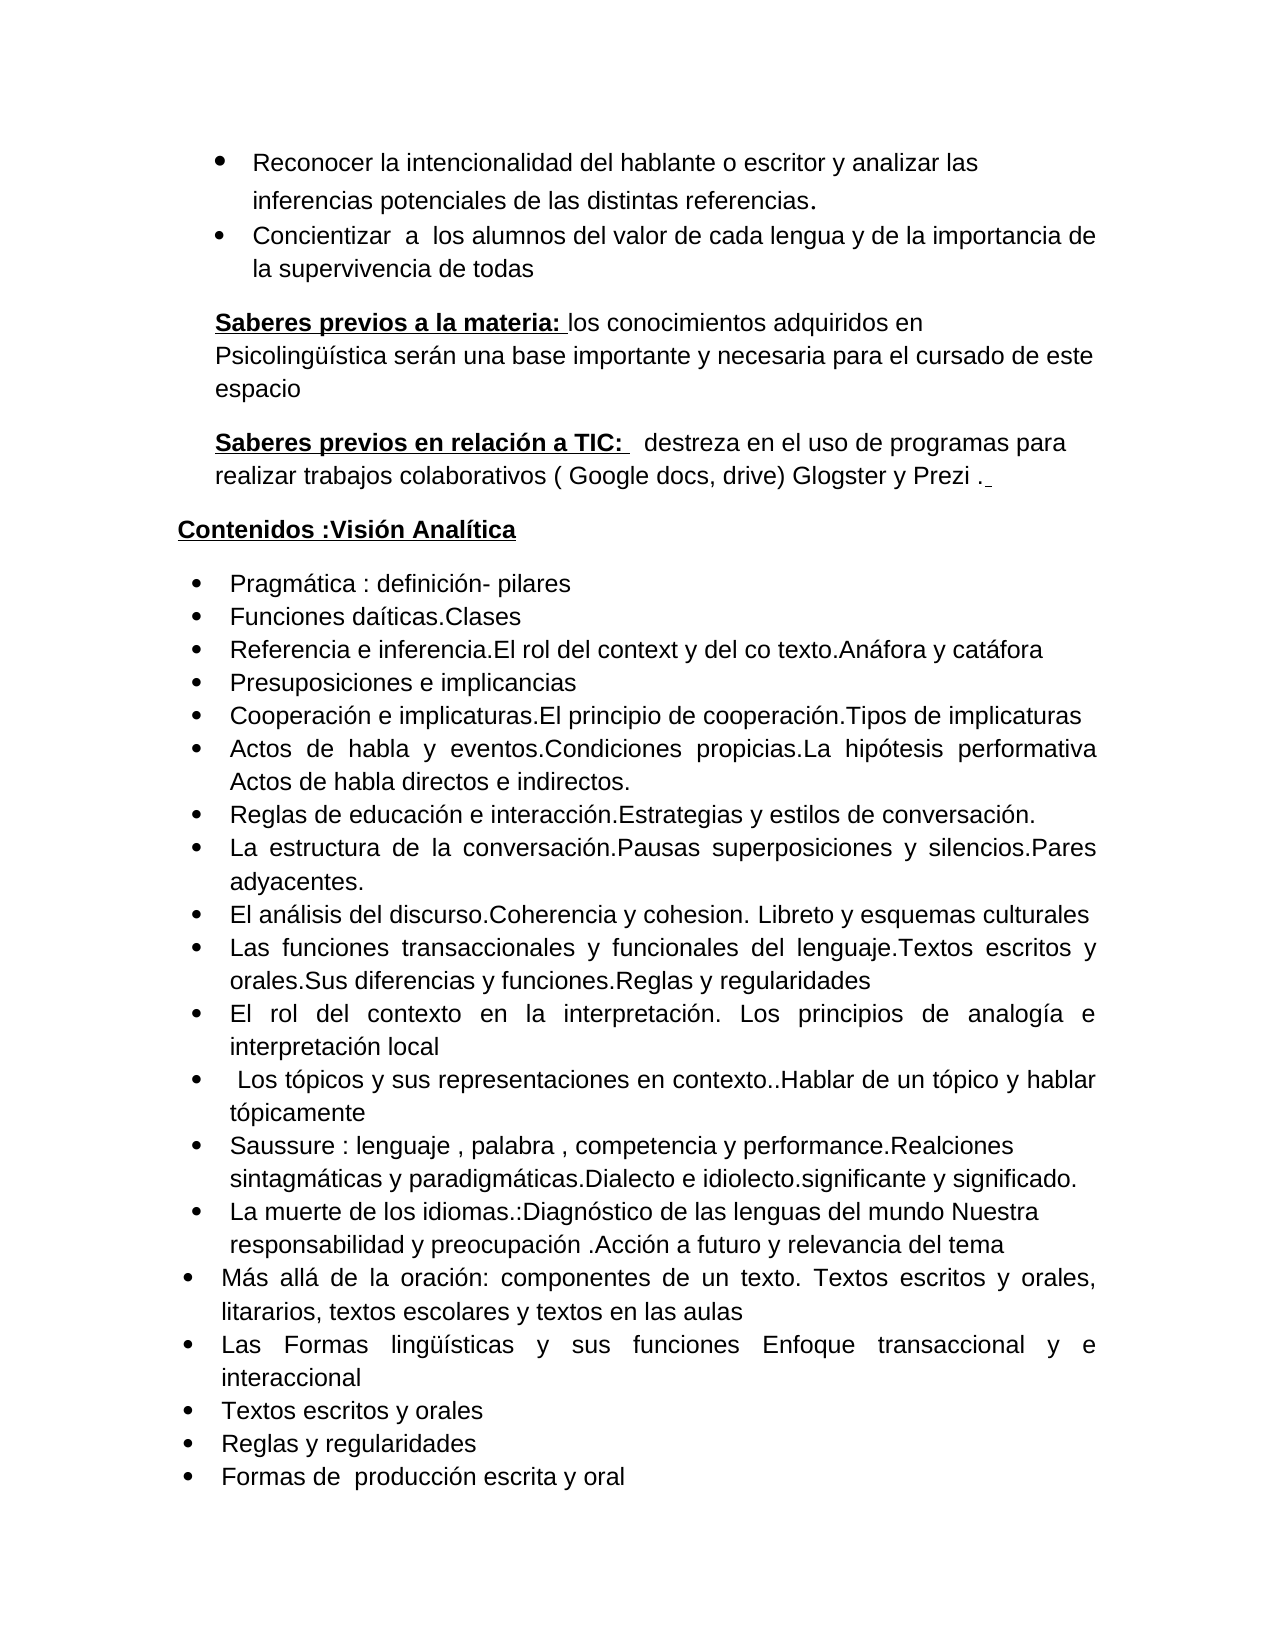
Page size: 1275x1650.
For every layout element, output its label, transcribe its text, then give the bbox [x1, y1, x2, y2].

list Textos escritos y orales [183, 1396, 1098, 1424]
list La estructura de la conversación.Pausas superposiciones y silencios.Pares adyacentes. [192, 833, 1098, 895]
list Presuposiciones e implicancias [192, 668, 1098, 697]
list Formas de producción escrita y oral [183, 1462, 1098, 1491]
list Reconocer la intencionalidad del hablante o escritor y analizar las inferencias potenciales de las distintas referencias. [215, 148, 1098, 216]
list Cooperación e implicaturas.El principio de cooperación.Tipos de implicaturas [192, 701, 1098, 730]
list Las funciones transaccionales y funcionales del lenguaje.Textos escritos y orales.Sus diferencias y funciones.Reglas y regularidades [192, 933, 1098, 994]
text Saberes previos en relación a TIC: destreza en el uso de programas para realizar trabajos colaborativos ( Google docs, drive) Glogster y Prezi . [215, 428, 1098, 489]
list Los tópicos y sus representaciones en contexto..Hablar de un tópico y hablar tópicamente [192, 1065, 1098, 1127]
text Contenidos :Visión Analítica [177, 515, 1098, 543]
list Las Formas lingüísticas y sus funciones Enfoque transaccional y e interaccional [183, 1329, 1098, 1391]
list Referencia e inferencia.El rol del context y del co texto.Anáfora y catáfora [192, 635, 1098, 664]
text Saberes previos a la materia: los conocimientos adquiridos en Psicolingüística serán una base importante y necesaria para el cursado de este espacio [215, 308, 1098, 403]
list Reglas y regularidades [183, 1429, 1098, 1458]
list Pragmática : definición- pilares [192, 568, 1098, 597]
list Actos de habla y eventos.Condiciones propicias.La hipótesis performativa Actos de habla directos e indirectos. [192, 734, 1098, 796]
list Más allá de la oración: componentes de un texto. Textos escritos y orales, litararios, textos escolares y textos en las aulas [183, 1263, 1098, 1325]
list Concientizar a los alumnos del valor de cada lengua y de la importancia de la supervivencia de todas [215, 221, 1098, 283]
list Saussure : lenguaje , palabra , competencia y performance.Realciones sintagmáticas y paradigmáticas.Dialecto e idiolecto.significante y significado. [192, 1131, 1098, 1193]
list El análisis del discurso.Coherencia y cohesion. Libreto y esquemas culturales [192, 899, 1098, 928]
list Funciones daíticas.Clases [192, 602, 1098, 631]
list Reglas de educación e interacción.Estrategias y estilos de conversación. [192, 800, 1098, 829]
list La muerte de los idiomas.:Diagnóstico de las lenguas del mundo Nuestra responsabilidad y preocupación .Acción a futuro y relevancia del tema [192, 1197, 1098, 1259]
list El rol del contexto en la interpretación. Los principios de analogía e interpretación local [192, 999, 1098, 1061]
